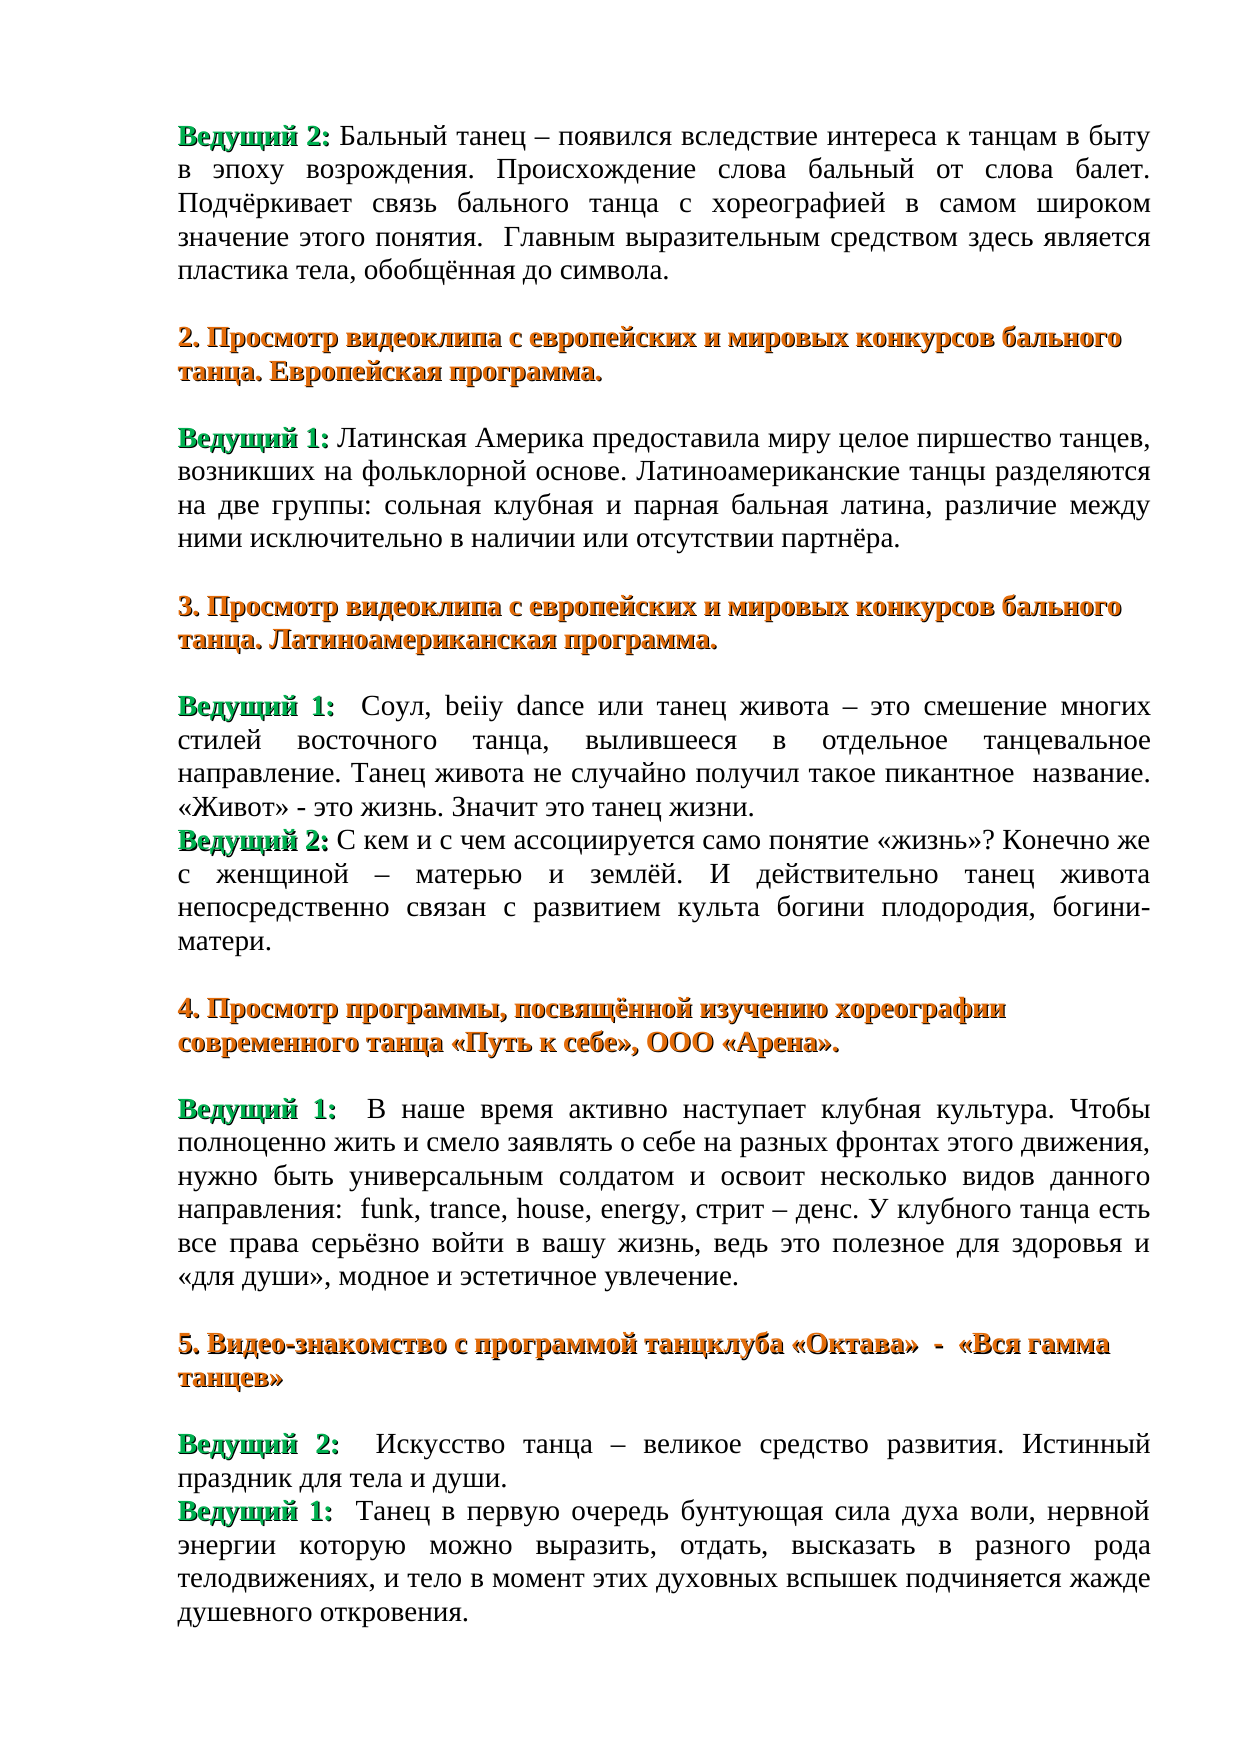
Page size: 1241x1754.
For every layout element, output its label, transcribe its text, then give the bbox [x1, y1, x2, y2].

text Ведущий 1: Латинская Америка предоставила миру целое пиршество танцев, возникших на фольклорной основе. Латиноамериканские танцы разделяются на две группы: сольная клубная и парная бальная латина, различие между ними исключительно в наличии или отсутствии партнёра. [177, 420, 1152, 554]
text Ведущий 2: Искусство танца – великое средство развития. Истинный праздник для тела и души. [177, 1426, 1152, 1493]
text 5. Видео-знакомство с программой танцклуба «Октава» - «Вся гамма танцев» [177, 1326, 1152, 1393]
text 4. Просмотр программы, посвящённой изучению хореографии современного танца «Путь к себе», ООО «Арена». [177, 990, 1152, 1057]
text 3. Просмотр видеоклипа с европейских и мировых конкурсов бального танца. Латиноамериканская программа. [177, 588, 1152, 655]
text Ведущий 2: Бальный танец – появился вследствие интереса к танцам в быту в эпоху возрождения. Происхождение слова бальный от слова балет. Подчёркивает связь бального танца с хореографией в самом широком значение этого понятия. Главным выразительным средством здесь является пластика тела, обобщённая до символа. [177, 118, 1152, 286]
text Ведущий 2: С кем и с чем ассоциируется само понятие «жизнь»? Конечно же с женщиной – матерью и землёй. И действительно танец живота непосредственно связан с развитием культа богини плодородия, богини- матери. [177, 822, 1152, 957]
text Ведущий 1: В наше время активно наступает клубная культура. Чтобы полноценно жить и смело заявлять о себе на разных фронтах этого движения, нужно быть универсальным солдатом и освоит несколько видов данного направления: funk, trancе, house, energy, стрит – денс. У клубного танца есть все права серьёзно войти в вашу жизнь, ведь это полезное для здоровья и «для души», модное и эстетичное увлечение. [177, 1091, 1152, 1292]
text 2. Просмотр видеоклипа с европейских и мировых конкурсов бального танца. Европейская программа. [177, 319, 1152, 386]
text Ведущий 1: Танец в первую очередь бунтующая сила духа воли, нервной энергии которую можно выразить, отдать, высказать в разного рода телодвижениях, и тело в момент этих духовных вспышек подчиняется жажде душевного откровения. [177, 1493, 1152, 1627]
text Ведущий 1: Соул, beiiy dance или танец живота – это смешение многих стилей восточного танца, вылившееся в отдельное танцевальное направление. Танец живота не случайно получил такое пикантное название. «Живот» - это жизнь. Значит это танец жизни. [177, 688, 1152, 822]
